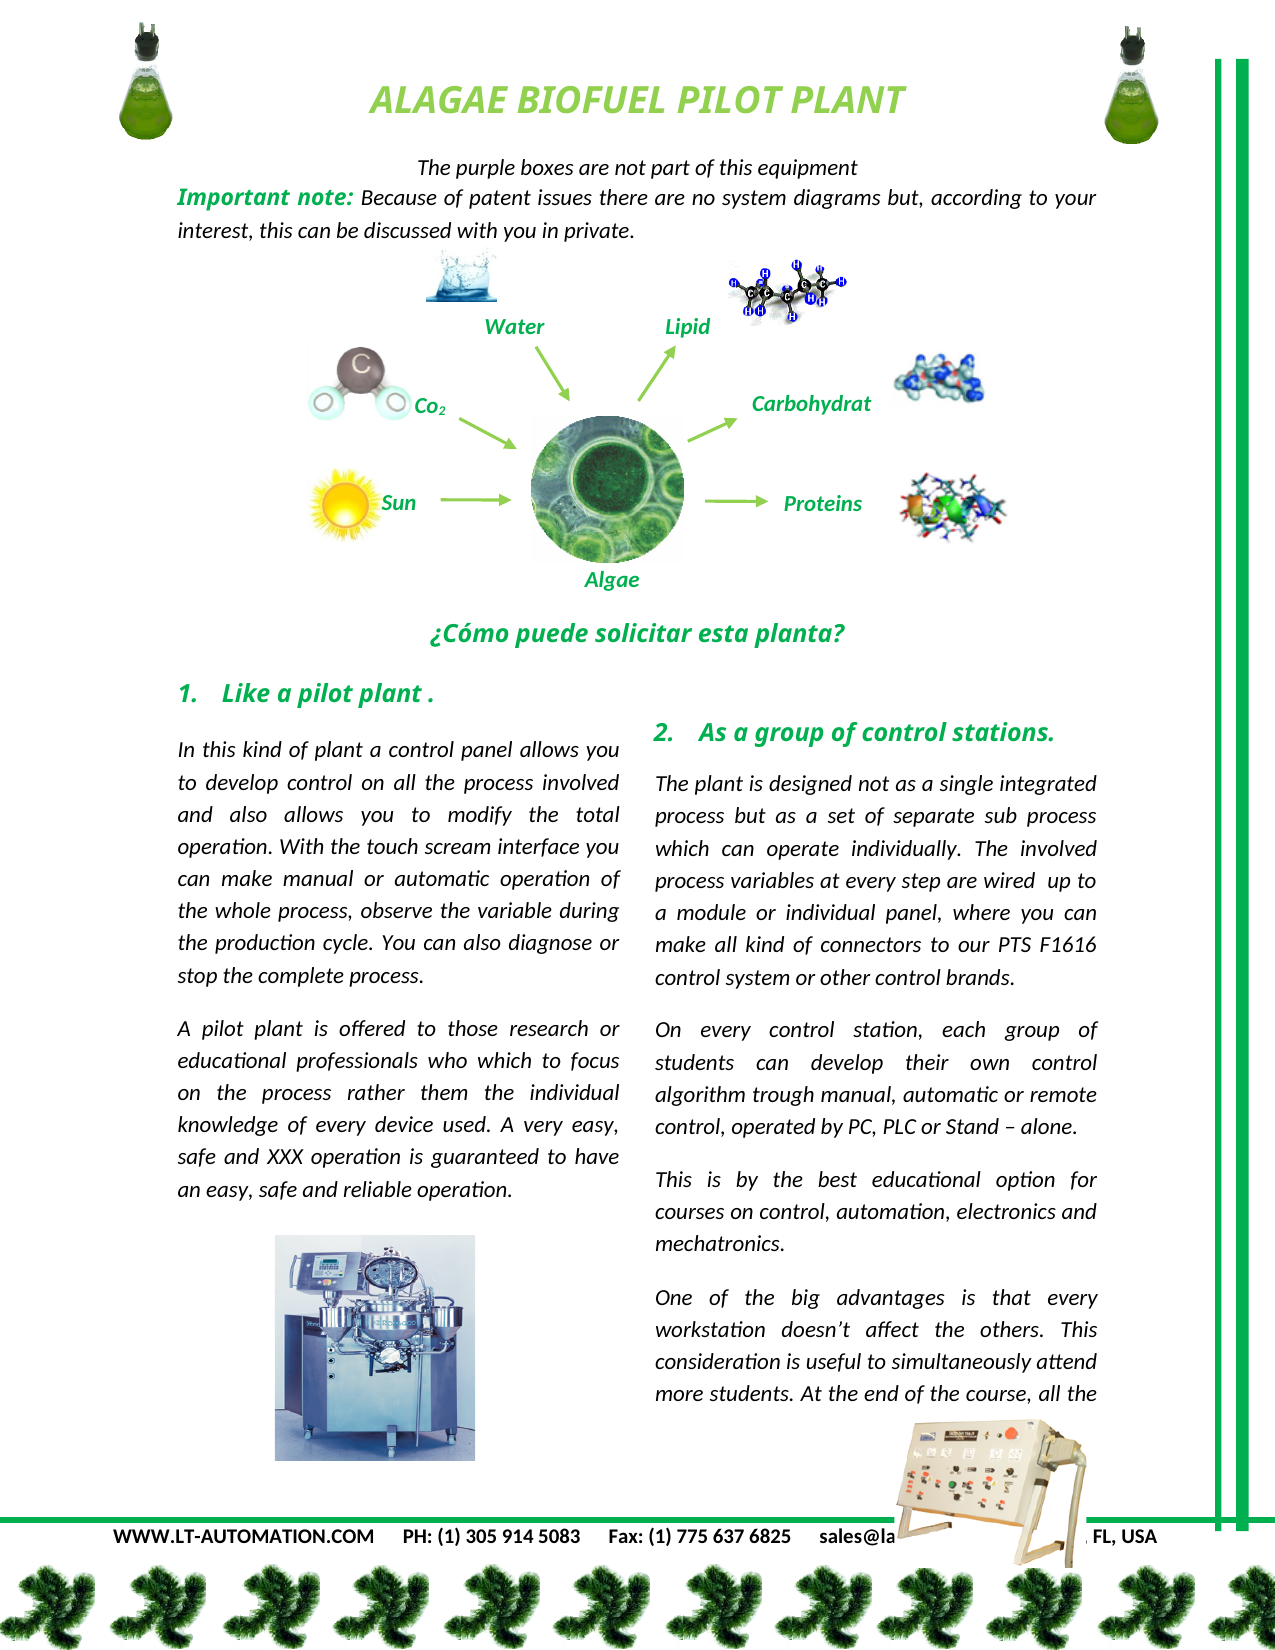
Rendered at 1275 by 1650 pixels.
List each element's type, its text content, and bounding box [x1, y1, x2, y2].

picture [891, 467, 1018, 549]
text Important note: Because of patent issues there are no system diagrams but, according to your interest, this can be discussed with you in private. [177, 181, 1098, 244]
picture [331, 1561, 433, 1650]
picture [1100, 23, 1163, 148]
picture [551, 1561, 654, 1650]
text ¿Cómo puede solicitar esta planta? [177, 615, 1098, 649]
text The purple boxes are not part of this equipment [177, 153, 1098, 181]
text A pilot plant is offered to those research or educational professionals who which to focus on the process rather them the individual knowledge of every device used. A very easy, safe and XXX operation is guaranteed to have an easy, safe and reliable operation. [177, 1014, 620, 1203]
picture [1096, 1561, 1199, 1650]
picture [773, 1417, 1087, 1650]
picture [881, 350, 1007, 412]
picture [274, 1235, 476, 1461]
picture [221, 1560, 324, 1650]
text The plant is designed not as a single integrated process but as a set of separate sub process which can operate individually. The involved process variables at every step are wired up to a module or individual panel, where you can make all kind of connectors to our PTS F1616 control system or other control brands. [655, 769, 1098, 991]
picture [728, 256, 851, 326]
text This is by the best educational option for courses on control, automation, electronics and mechatronics. [655, 1165, 1098, 1258]
picture [664, 1560, 766, 1650]
text In this kind of plant a control panel allows you to develop control on all the process involved and also allows you to modify the total operation. With the touch scream interface you can make manual or automatic operation of the whole process, observe the variable during the production cycle. You can also diagnose or stop the complete process. [177, 735, 620, 989]
picture [108, 1561, 210, 1650]
picture [307, 468, 383, 542]
picture [307, 346, 412, 422]
picture [531, 416, 684, 563]
picture [1206, 1561, 1275, 1650]
list Like a pilot plant . [177, 675, 620, 709]
picture [115, 20, 177, 143]
picture [442, 1560, 544, 1650]
picture [426, 245, 497, 302]
text On every control station, each group of students can develop their own control algorithm trough manual, automatic or remote control, operated by PC, PLC or Stand – alone. [655, 1016, 1098, 1140]
picture [0, 1561, 99, 1650]
list As a group of control stations. [654, 714, 1098, 749]
